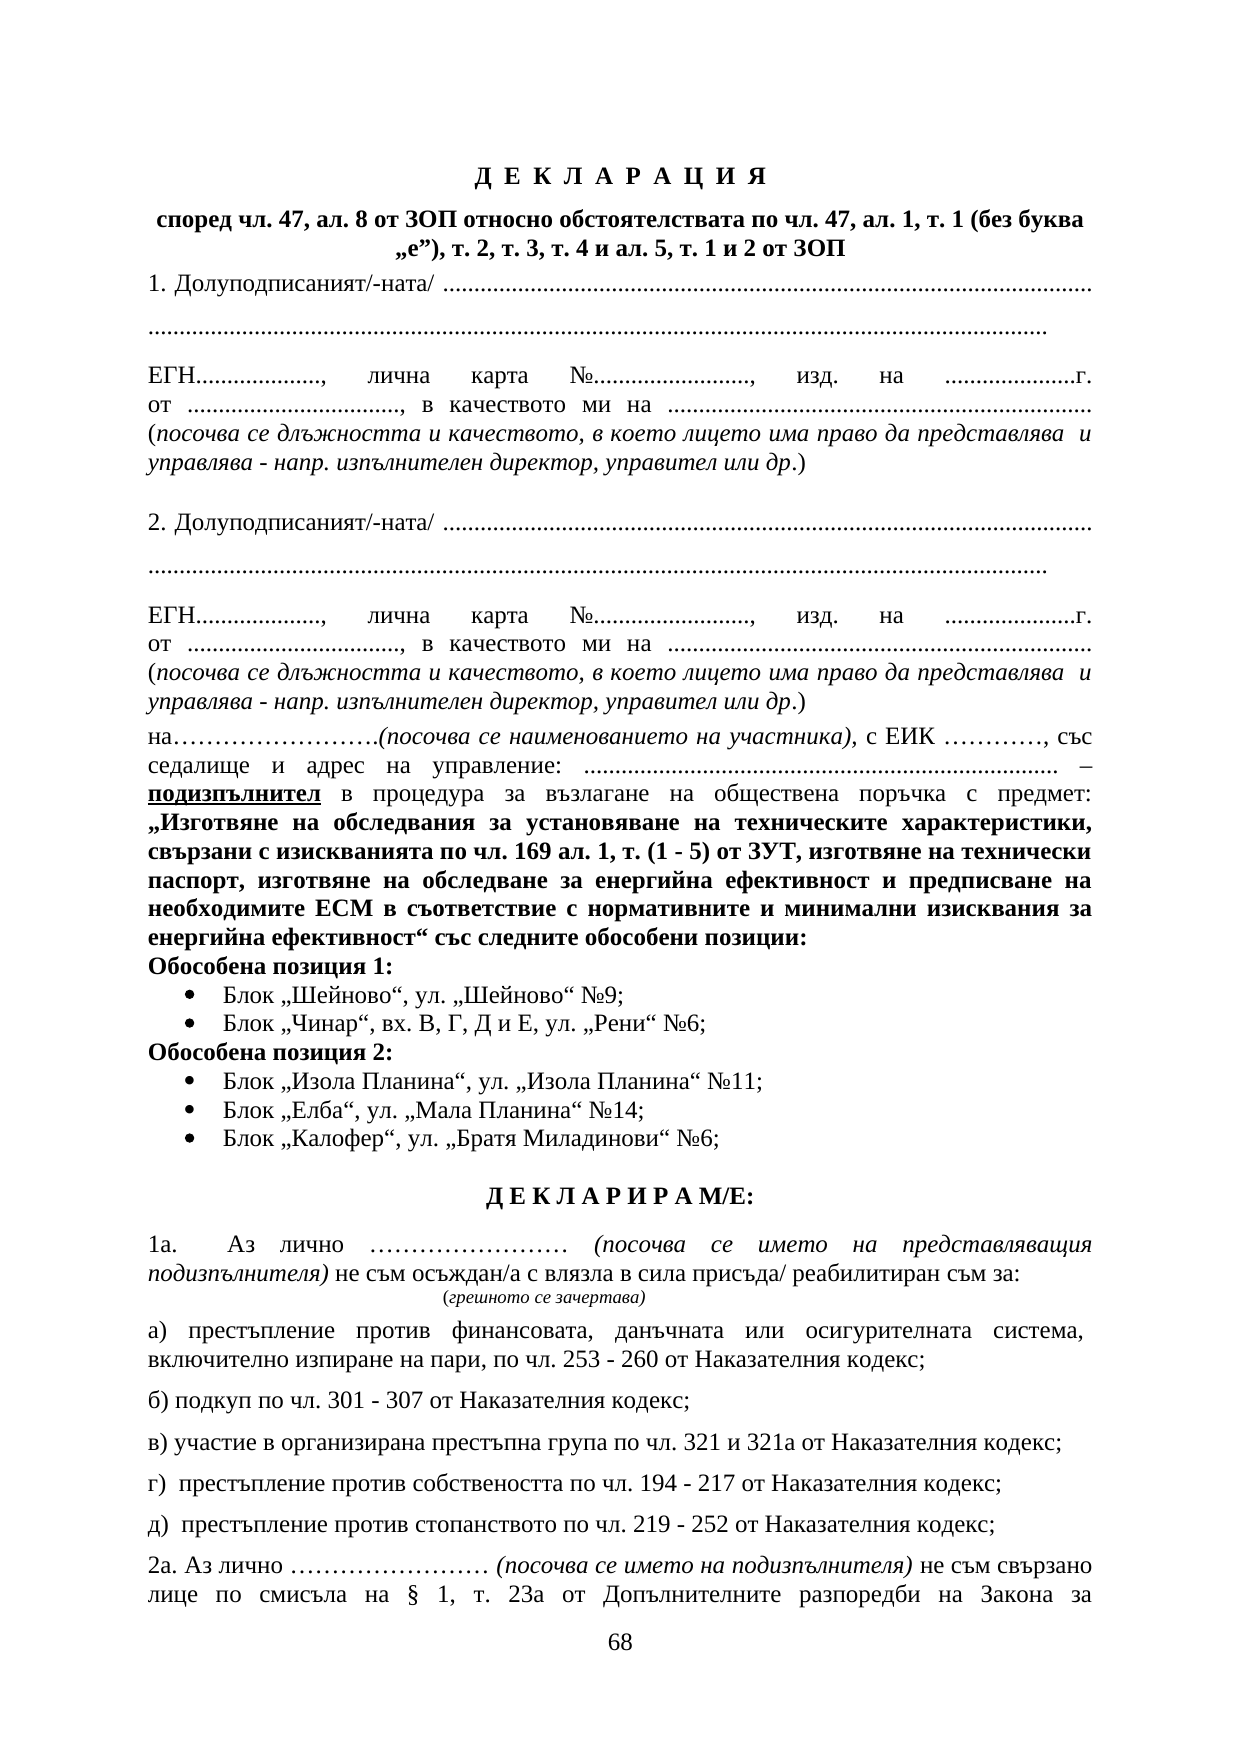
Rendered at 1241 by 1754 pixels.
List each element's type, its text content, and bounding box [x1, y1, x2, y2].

text на…………………….(посочва се наименованието на участника), с ЕИК …………, със седалище и адрес на управление: ............................................................................ – подизпълнител в процедура за възлагане на обществена поръчка с предмет: „Изготвяне на обследвания за установяване на техническите характеристики, свързани с изискванията по чл. 169 ал. 1, т. (1 - 5) от ЗУТ, изготвяне на технически паспорт, изготвяне на обследване за енергийна ефективност и предписване на необходимите ЕСМ в съответствие с нормативните и минимални изисквания за енергийна ефективност“ със следните обособени позиции: [148, 721, 1093, 951]
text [148, 1550, 1093, 1608]
list Блок „Чинар“, вх. В, Г, Д и Е, ул. „Рени“ №6; [185, 1008, 1093, 1037]
text 2. Долуподписаният/-ната/ ........................................................................................................ ................................................................................................................................................ [148, 507, 1093, 579]
text Д Е К Л А Р А Ц И Я [148, 161, 1093, 190]
text Д Е К Л А Р И Р А М/Е: [148, 1181, 1093, 1210]
text (грешното се зачертава) [148, 1286, 1148, 1308]
text в) участие в организирана престъпна група по чл. 321 и 321а от Наказателния кодекс; [148, 1427, 1085, 1455]
text ЕГН...................., лична карта №........................., изд. на .....................г. от .................................., в качеството ми на .................................................................... (посочва се длъжността и качеството, в което лицето има право да представлява и управлява - напр. изпълнителен директор, управител или др.) [148, 361, 1093, 476]
text според чл. 47, ал. 8 от ЗОП относно обстоятелствата по чл. 47, ал. 1, т. 1 (без буква „е”), т. 2, т. 3, т. 4 и ал. 5, т. 1 и 2 от ЗОП [148, 204, 1093, 262]
text Обособена позиция 1: [148, 951, 1093, 980]
list Блок „Шейново“, ул. „Шейново“ №9; [185, 980, 1093, 1008]
list Блок „Калофер“, ул. „Братя Миладинови“ №6; [185, 1123, 1093, 1152]
text 1. Долуподписаният/-ната/ ........................................................................................................ ................................................................................................................................................ [148, 268, 1093, 340]
text б) подкуп по чл. 301 - 307 от Наказателния кодекс; [148, 1385, 1085, 1414]
list Блок „Изола Планина“, ул. „Изола Планина“ №11; [185, 1066, 1093, 1095]
text 1а. Аз лично …………………… (посочва се името на представляващия подизпълнителя) не съм осъждан/а с влязла в сила присъда/ реабилитиран съм за: [148, 1229, 1093, 1286]
text д) престъпление против стопанството по чл. 219 - 252 от Наказателния кодекс; [148, 1509, 1085, 1538]
text Обособена позиция 2: [148, 1037, 1093, 1066]
text г) престъпление против собствеността по чл. 194 - 217 от Наказателния кодекс; [148, 1468, 1085, 1497]
text ЕГН...................., лична карта №........................., изд. на .....................г. от .................................., в качеството ми на .................................................................... (посочва се длъжността и качеството, в което лицето има право да представлява и управлява - напр. изпълнителен директор, управител или др.) [148, 600, 1093, 715]
text а) престъпление против финансовата, данъчната или осигурителната система, включително изпиране на пари, по чл. 253 - 260 от Наказателния кодекс; [148, 1315, 1085, 1373]
list Блок „Елба“, ул. „Мала Планина“ №14; [185, 1095, 1093, 1123]
